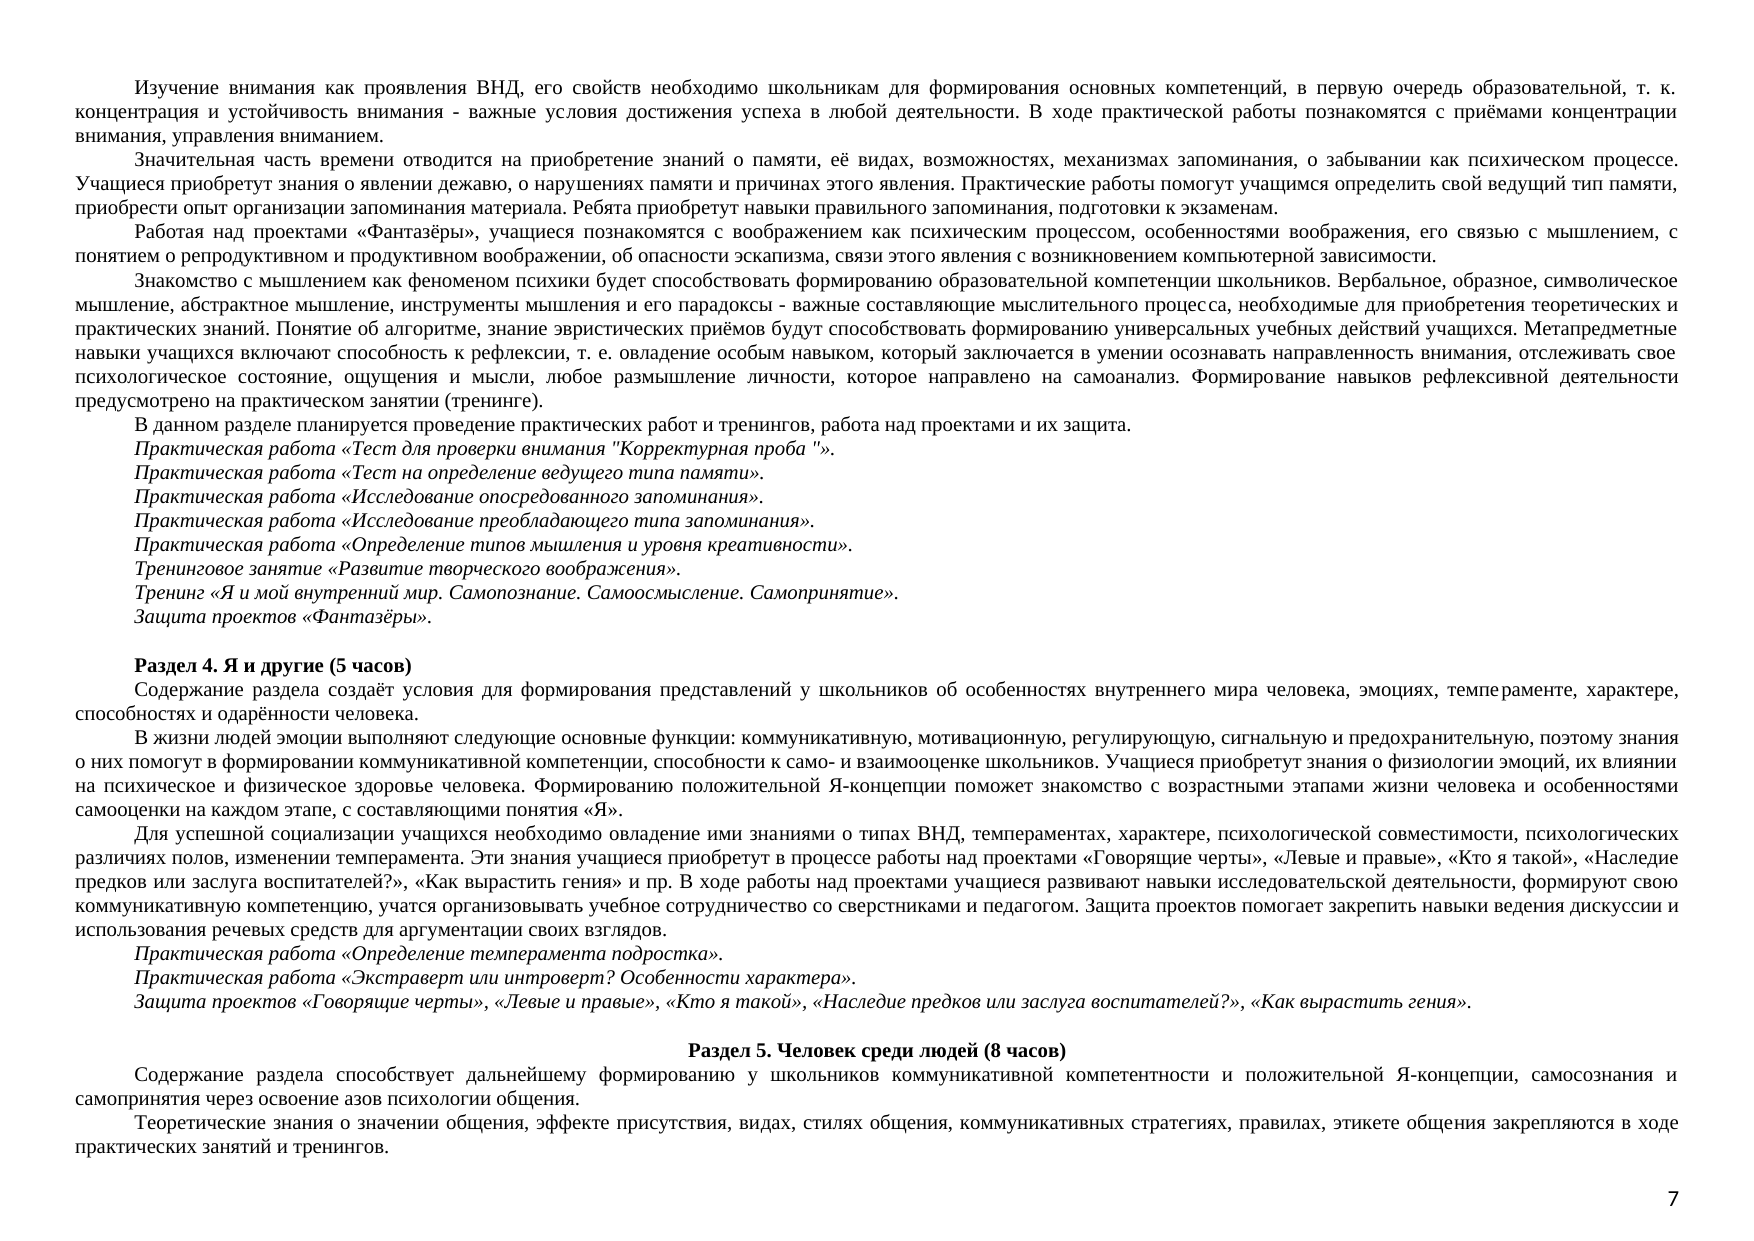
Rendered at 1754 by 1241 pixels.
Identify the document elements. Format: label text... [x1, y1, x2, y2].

text Практическая работа «Экстраверт или интроверт? Особенности характера». [75, 965, 1679, 989]
text Раздел 4. Я и другие (5 часов) [75, 652, 1679, 677]
text Защита проектов «Фантазёры». [75, 604, 1679, 628]
text Работая над проектами «Фантазёры», учащиеся познакомятся с воображением как психическим процессом, особенностями воображения, его связью с мышлением, с понятием о репродуктивном и продуктивном воображении, об опасности эскапизма, связи этого явления с возникновением компьютерной зависимости. [75, 219, 1679, 267]
text Практическая работа «Тест на определение ведущего типа памяти». [75, 460, 1679, 484]
text Практическая работа «Определение темперамента подростка». [75, 941, 1679, 965]
text Знакомство с мышлением как феноменом психики будет способствовать формированию образовательной компетенции школьников. Вербальное, образное, символическое мышление, абстрактное мышление, инструменты мышления и его парадоксы - важные составляющие мыслительного процесса, необходимые для приобретения теоретических и практических знаний. Понятие об алгоритме, знание эвристических приёмов будут способствовать формированию универсальных учебных действий учащихся. Метапредметные навыки учащихся включают способность к рефлексии, т. е. овладение особым навыком, который заключается в умении осознавать направленность внимания, отслеживать свое психологическое состояние, ощущения и мысли, любое размышление личности, которое направлено на самоанализ. Формирование навыков рефлексивной деятельности предусмотрено на практическом занятии (тренинге). [75, 267, 1679, 412]
text Практическая работа «Исследование преобладающего типа запоминания». [75, 508, 1679, 532]
text Тренинг «Я и мой внутренний мир. Самопознание. Самоосмысление. Самопринятие». [75, 580, 1679, 604]
text Содержание раздела способствует дальнейшему формированию у школьников коммуникативной компетентности и положительной Я-концепции, самосознания и самопринятия через освоение азов психологии общения. [75, 1062, 1679, 1110]
text Тренинговое занятие «Развитие творческого воображения». [75, 556, 1679, 580]
text Защита проектов «Говорящие черты», «Левые и правые», «Кто я такой», «Наследие предков или заслуга воспитателей?», «Как вырастить гения». [75, 989, 1679, 1013]
text Для успешной социализации учащихся необходимо овладение ими знаниями о типах ВНД, темпераментах, характере, психологической совместимости, психологических различиях полов, изменении темперамента. Эти знания учащиеся приобретут в процессе работы над проектами «Говорящие черты», «Левые и правые», «Кто я такой», «Наследие предков или заслуга воспитателей?», «Как вырастить гения» и пр. В ходе работы над проектами учащиеся развивают навыки исследовательской деятельности, формируют свою коммуникативную компетенцию, учатся организовывать учебное сотрудничество со сверстниками и педагогом. Защита проектов помогает закрепить навыки ведения дискуссии и использования речевых средств для аргументации своих взглядов. [75, 821, 1679, 941]
text Практическая работа «Определение типов мышления и уровня креативности». [75, 532, 1679, 556]
text Изучение внимания как проявления ВНД, его свойств необходимо школьникам для формирования основных компетенций, в первую очередь образовательной, т. к. концентрация и устойчивость внимания - важные условия достижения успеха в любой деятельности. В ходе практической работы познакомятся с приёмами концентрации внимания, управления вниманием. [75, 75, 1679, 147]
text В данном разделе планируется проведение практических работ и тренингов, работа над проектами и их защита. [75, 412, 1679, 436]
text Раздел 5. Человек среди людей (8 часов) [75, 1037, 1679, 1062]
text В жизни людей эмоции выполняют следующие основные функции: коммуникативную, мотивационную, регулирующую, сигнальную и предохранительную, поэтому знания о них помогут в формировании коммуникативной компетенции, способности к само- и взаимооценке школьников. Учащиеся приобретут знания о физиологии эмоций, их влиянии на психическое и физическое здоровье человека. Формированию положительной Я-концепции поможет знакомство с возрастными этапами жизни человека и особенностями самооценки на каждом этапе, с составляющими понятия «Я». [75, 725, 1679, 821]
text Практическая работа «Тест для проверки внимания "Корректурная проба "». [75, 436, 1679, 460]
text Теоретические знания о значении общения, эффекте присутствия, видах, стилях общения, коммуникативных стратегиях, правилах, этикете общения закрепляются в ходе практических занятий и тренингов. [75, 1110, 1679, 1158]
text Практическая работа «Исследование опосредованного запоминания». [75, 484, 1679, 508]
text Содержание раздела создаёт условия для формирования представлений у школьников об особенностях внутреннего мира человека, эмоциях, темпераменте, характере, способностях и одарённости человека. [75, 677, 1679, 725]
text Значительная часть времени отводится на приобретение знаний о памяти, её видах, возможностях, механизмах запоминания, о забывании как психическом процессе. Учащиеся приобретут знания о явлении дежавю, о нарушениях памяти и причинах этого явления. Практические работы помогут учащимся определить свой ведущий тип памяти, приобрести опыт организации запоминания материала. Ребята приобретут навыки правильного запоминания, подготовки к экзаменам. [75, 147, 1679, 219]
